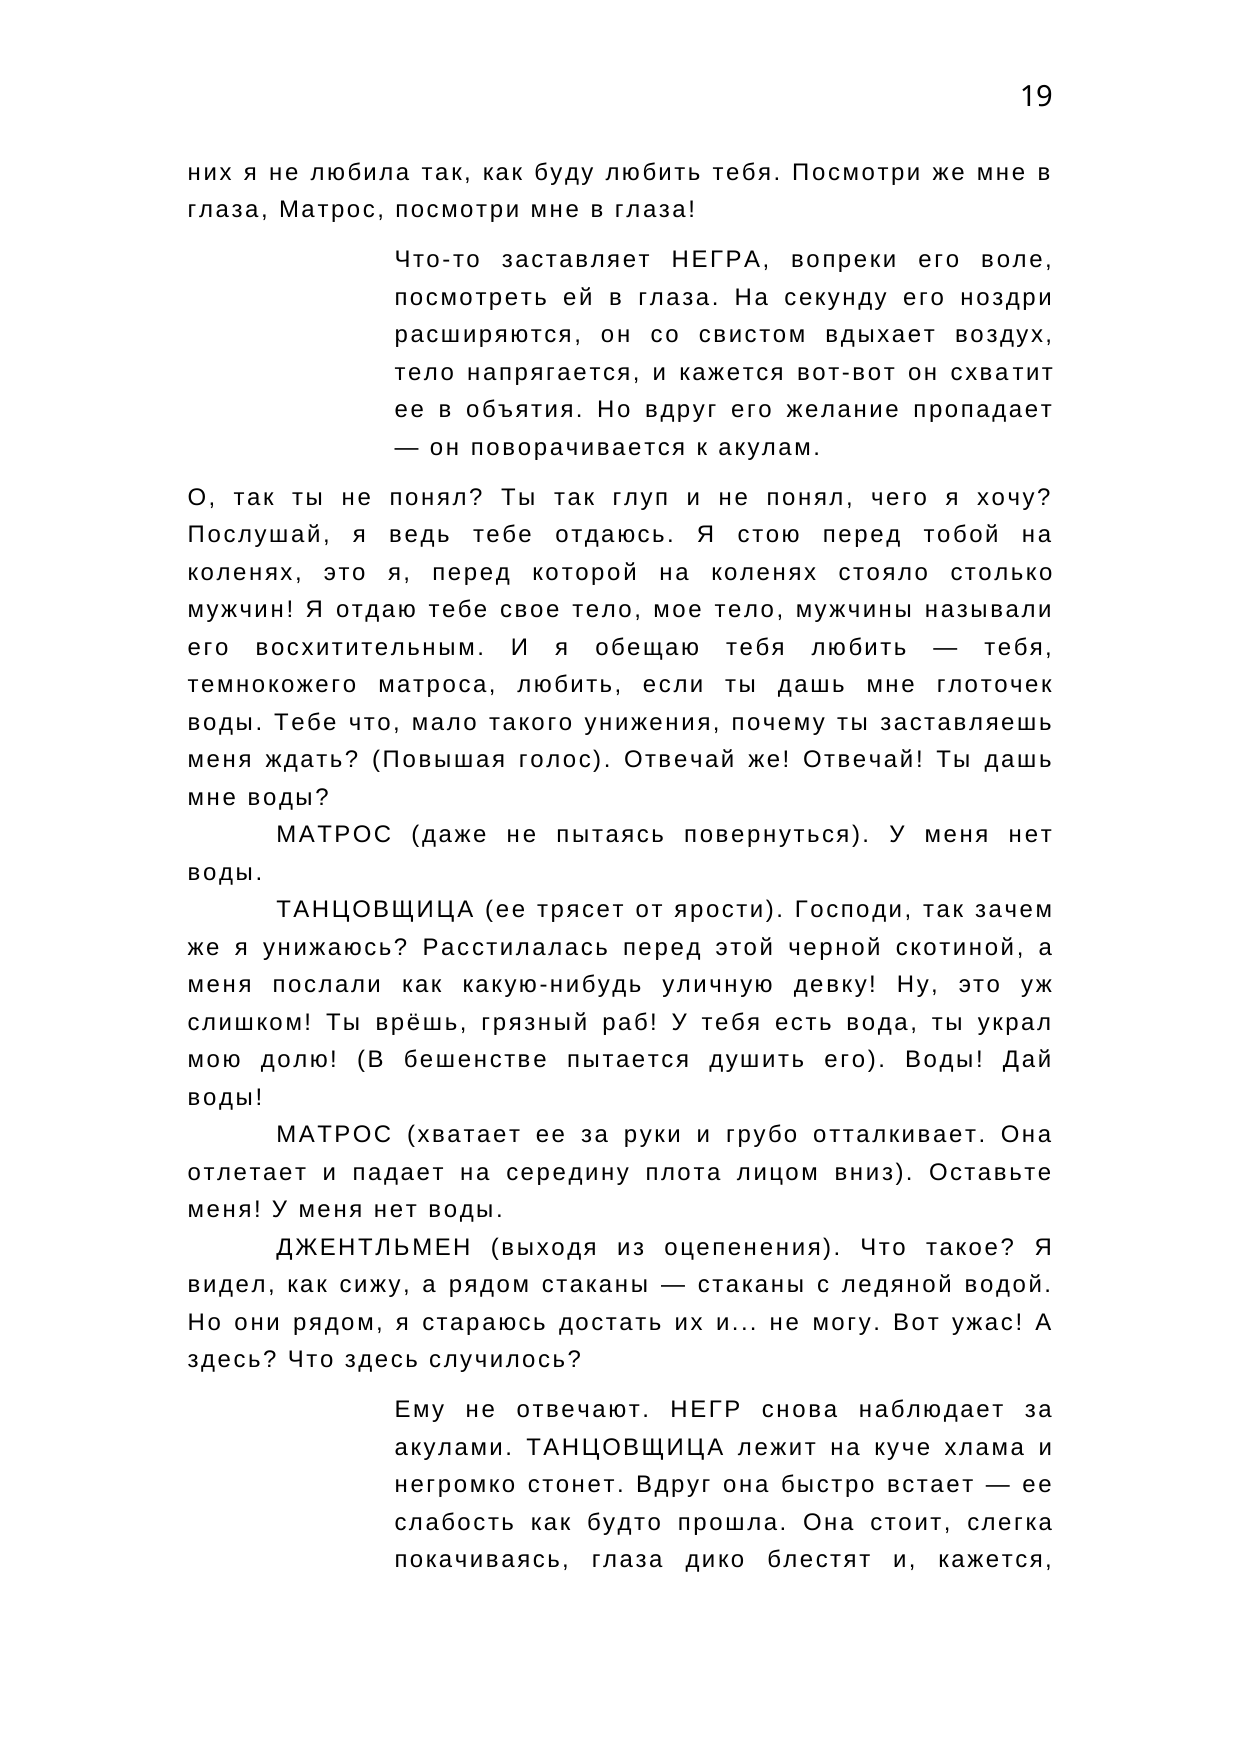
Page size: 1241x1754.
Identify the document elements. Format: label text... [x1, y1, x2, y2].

text МАТРОС (хватает ее за руки и грубо отталкивает. Она отлетает и падает на середину плота лицом вниз). Оставьте меня! У меня нет воды. [187, 1112, 1053, 1225]
text О, так ты не понял? Ты так глуп и не понял, чего я хочу? Послушай, я ведь тебе отдаюсь. Я стою перед тобой на коленях, это я, перед которой на коленях стояло столько мужчин! Я отдаю тебе свое тело, мое тело, мужчины называли его восхитительным. И я обещаю тебя любить — тебя, темнокожего матроса, любить, если ты дашь мне глоточек воды. Тебе что, мало такого унижения, почему ты заставляешь меня ждать? (Повышая голос). Отвечай же! Отвечай! Ты дашь мне воды? [187, 475, 1053, 812]
text ДЖЕНТЛЬМЕН (выходя из оцепенения). Что такое? Я видел, как сижу, а рядом стаканы — стаканы с ледяной водой. Но они рядом, я стараюсь достать их и... не могу. Вот ужас! А здесь? Что здесь случилось? [187, 1225, 1053, 1375]
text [187, 150, 1053, 225]
text Что-то заставляет НЕГРА, вопреки его воле, посмотреть ей в глаза. На секунду его ноздри расширяются, он со свистом вдыхает воздух, тело напрягается, и кажется вот-вот он схватит ее в объятия. Но вдруг его желание пропадает — он поворачивается к акулам. [394, 237, 1053, 462]
text МАТРОС (даже не пытаясь повернуться). У меня нет воды. [187, 812, 1053, 887]
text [394, 1387, 1053, 1575]
text Танцовщица (ее трясет от ярости). Господи, так зачем же я унижаюсь? Расстилалась перед этой черной скотиной, а меня послали как какую-нибудь уличную девку! Ну, это уж слишком! Ты врёшь, грязный раб! У тебя есть вода, ты украл мою долю! (В бешенстве пытается душить его). Воды! Дай воды! [187, 887, 1053, 1112]
